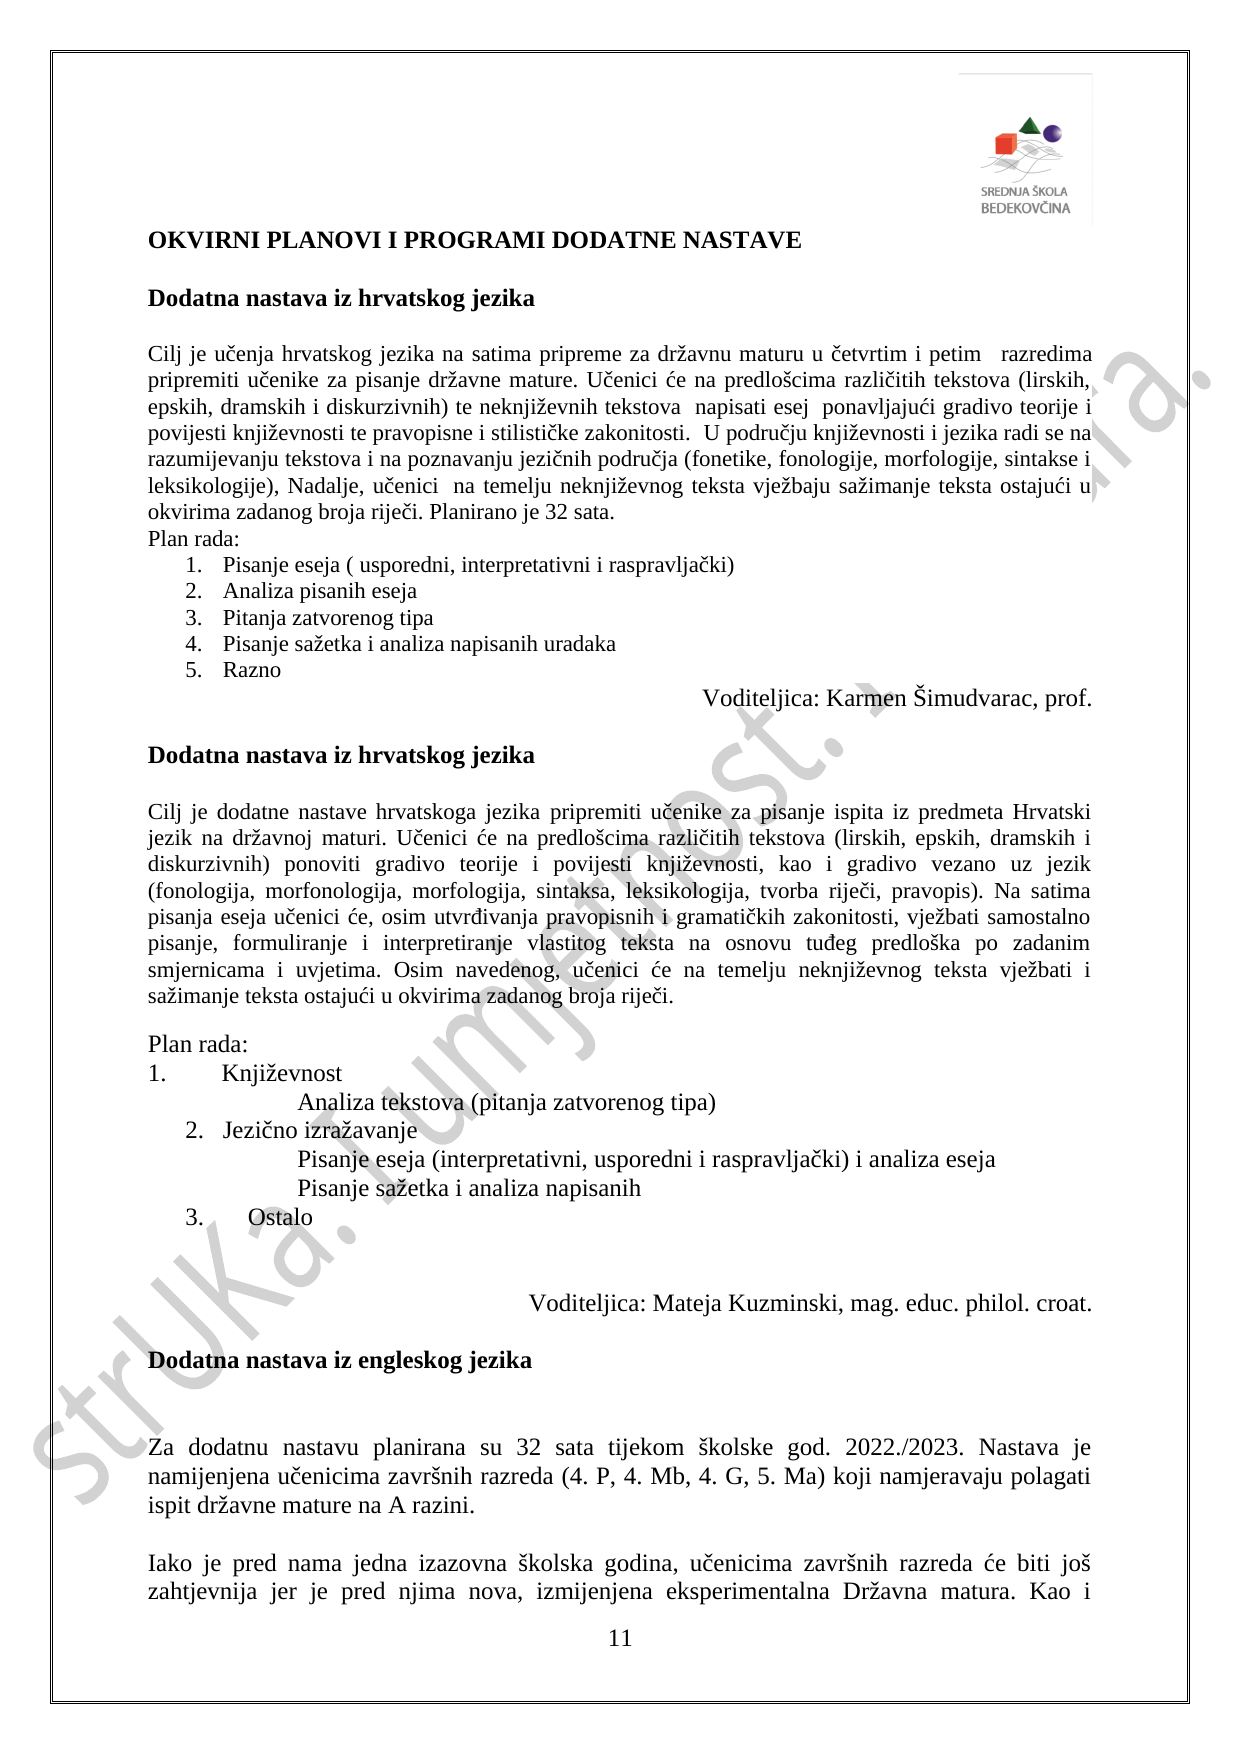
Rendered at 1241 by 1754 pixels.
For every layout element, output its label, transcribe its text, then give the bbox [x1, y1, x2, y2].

list Jezično izražavanje [185, 1116, 1092, 1144]
text Dodatna nastava iz hrvatskog jezika [148, 283, 1092, 311]
list Pisanje eseja ( usporedni, interpretativni i raspravljački) [185, 551, 1092, 577]
text Dodatna nastava iz engleskog jezika [148, 1346, 1092, 1374]
text Voditeljica: Karmen Šimudvarac, prof. [148, 683, 1092, 711]
list Pisanje sažetka i analiza napisanih uradaka [185, 630, 1092, 656]
text Pisanje sažetka i analiza napisanih [297, 1173, 1092, 1202]
text Analiza tekstova (pitanja zatvorenog tipa) [297, 1087, 1092, 1116]
list Književnost [148, 1058, 1092, 1087]
text Pisanje eseja (interpretativni, usporedni i raspravljački) i analiza eseja [297, 1144, 1092, 1173]
text Dodatna nastava iz hrvatskog jezika [148, 740, 1092, 769]
list Razno [185, 656, 1092, 683]
text Voditeljica: Mateja Kuzminski, mag. educ. philol. croat. [148, 1288, 1092, 1317]
text Cilj je dodatne nastave hrvatskoga jezika pripremiti učenike za pisanje ispita iz predmeta Hrvatski jezik na državnoj maturi. Učenici će na predlošcima različitih tekstova (lirskih, epskih, dramskih i diskurzivnih) ponoviti gradivo teorije i povijesti književnosti, kao i gradivo vezano uz jezik (fonologija, morfonologija, morfologija, sintaksa, leksikologija, tvorba riječi, pravopis). Na satima pisanja eseja učenici će, osim utvrđivanja pravopisnih i gramatičkih zakonitosti, vježbati samostalno pisanje, formuliranje i interpretiranje vlastitog teksta na osnovu tuđeg predloška po zadanim smjernicama i uvjetima. Osim navedenog, učenici će na temelju neknjiževnog teksta vježbati i sažimanje teksta ostajući u okvirima zadanog broja riječi. [148, 798, 1092, 1008]
text Cilj je učenja hrvatskog jezika na satima pripreme za državnu maturu u četvrtim i petim razredima pripremiti učenike za pisanje državne mature. Učenici će na predlošcima različitih tekstova (lirskih, epskih, dramskih i diskurzivnih) te neknjiževnih tekstova napisati esej ponavljajući gradivo teorije i povijesti književnosti te pravopisne i stilističke zakonitosti. U području književnosti i jezika radi se na razumijevanju tekstova i na poznavanju jezičnih područja (fonetike, fonologije, morfologije, sintakse i leksikologije), Nadalje, učenici na temelju neknjiževnog teksta vježbaju sažimanje teksta ostajući u okvirima zadanog broja riječi. Planirano je 32 sata. [148, 340, 1092, 524]
list Pitanja zatvorenog tipa [185, 604, 1092, 630]
text Plan rada: [148, 524, 1092, 551]
text Plan rada: [148, 1029, 1092, 1058]
list Analiza pisanih eseja [185, 577, 1092, 604]
text OKVIRNI PLANOVI I PROGRAMI DODATNE NASTAVE [148, 225, 1092, 254]
picture [958, 73, 1093, 226]
list Ostalo [185, 1202, 1092, 1231]
text Za dodatnu nastavu planirana su 32 sata tijekom školske god. 2022./2023. Nastava je namijenjena učenicima završnih razreda (4. P, 4. Mb, 4. G, 5. Ma) koji namjeravaju polagati ispit državne mature na A razini. [148, 1432, 1092, 1518]
